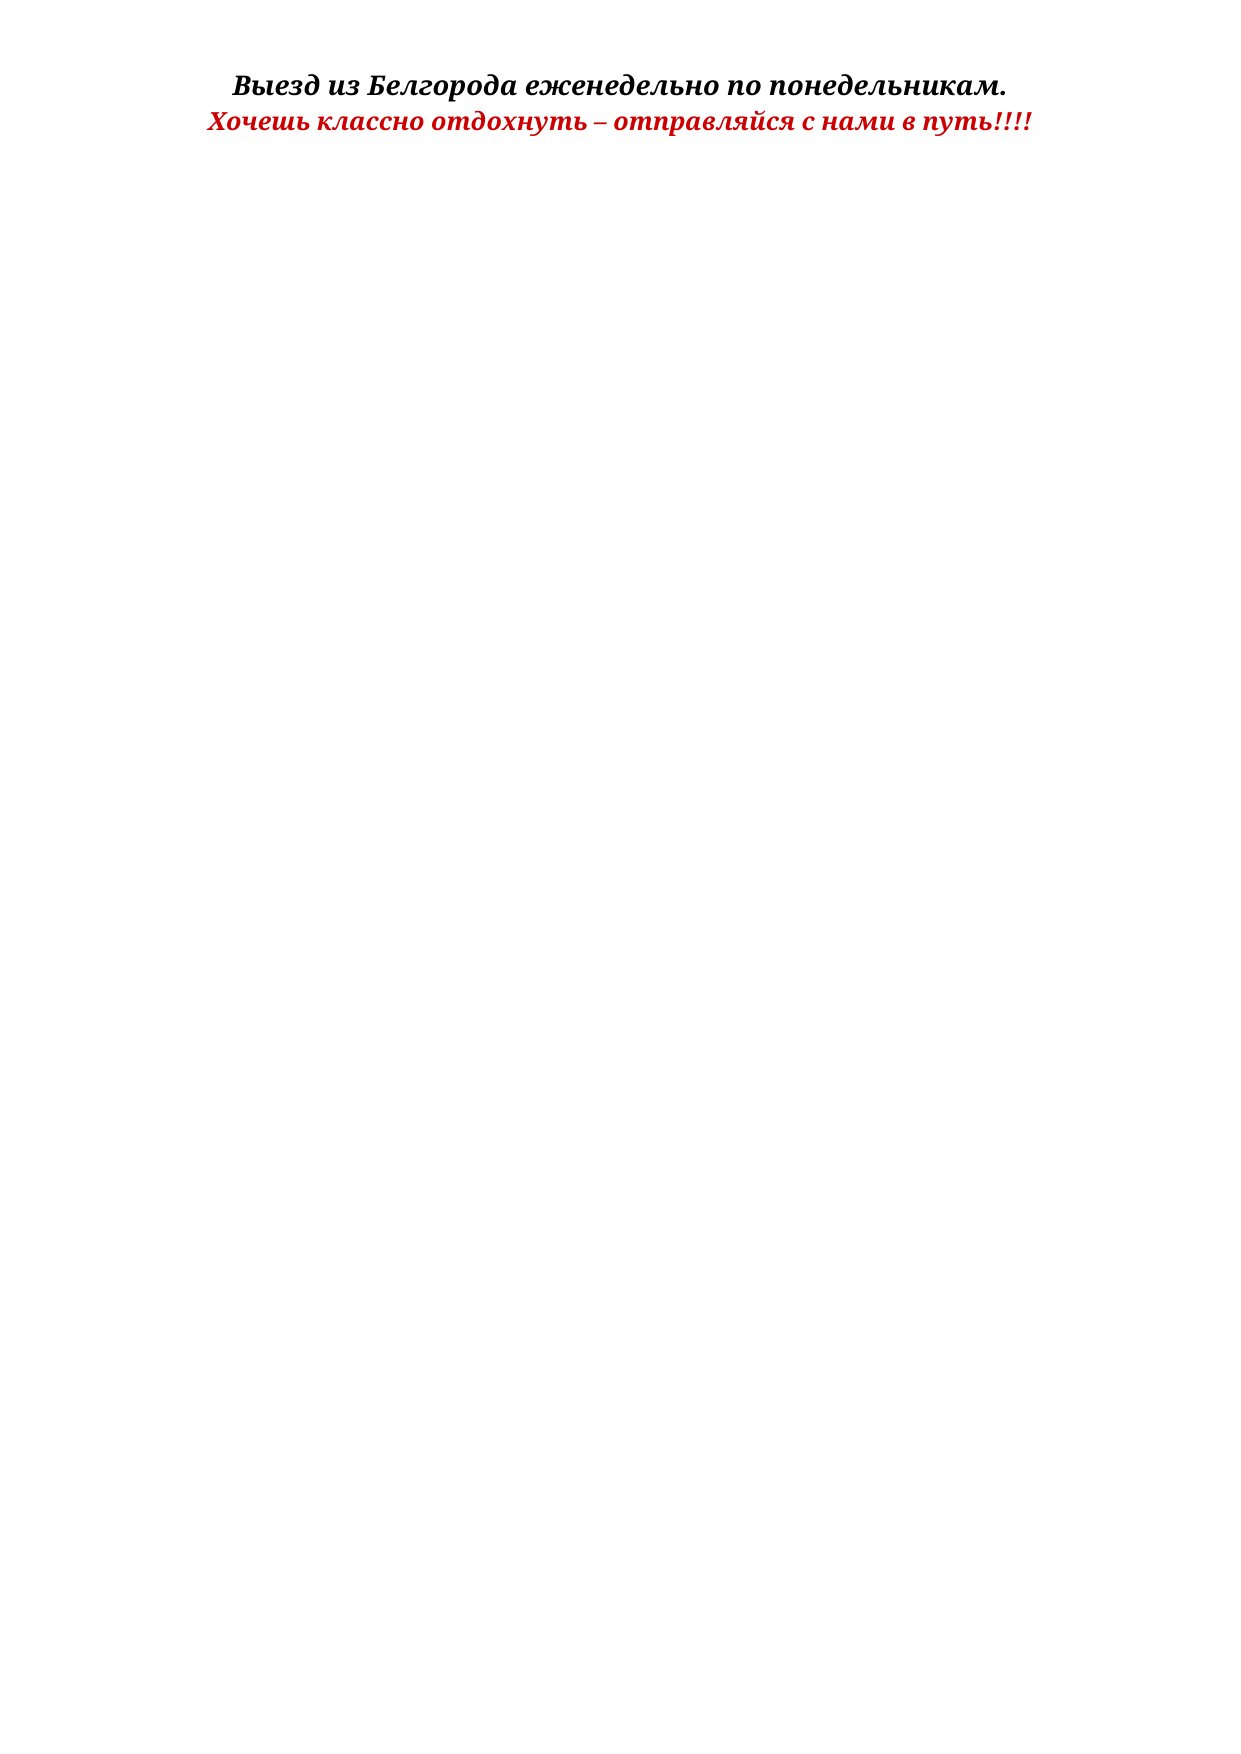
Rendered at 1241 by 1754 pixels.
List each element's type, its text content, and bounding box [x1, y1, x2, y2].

text Выезд из Белгорода еженедельно по понедельникам. [47, 66, 1193, 103]
text Хочешь классно отдохнуть – отправляйся с нами в путь!!!! [47, 103, 1193, 137]
